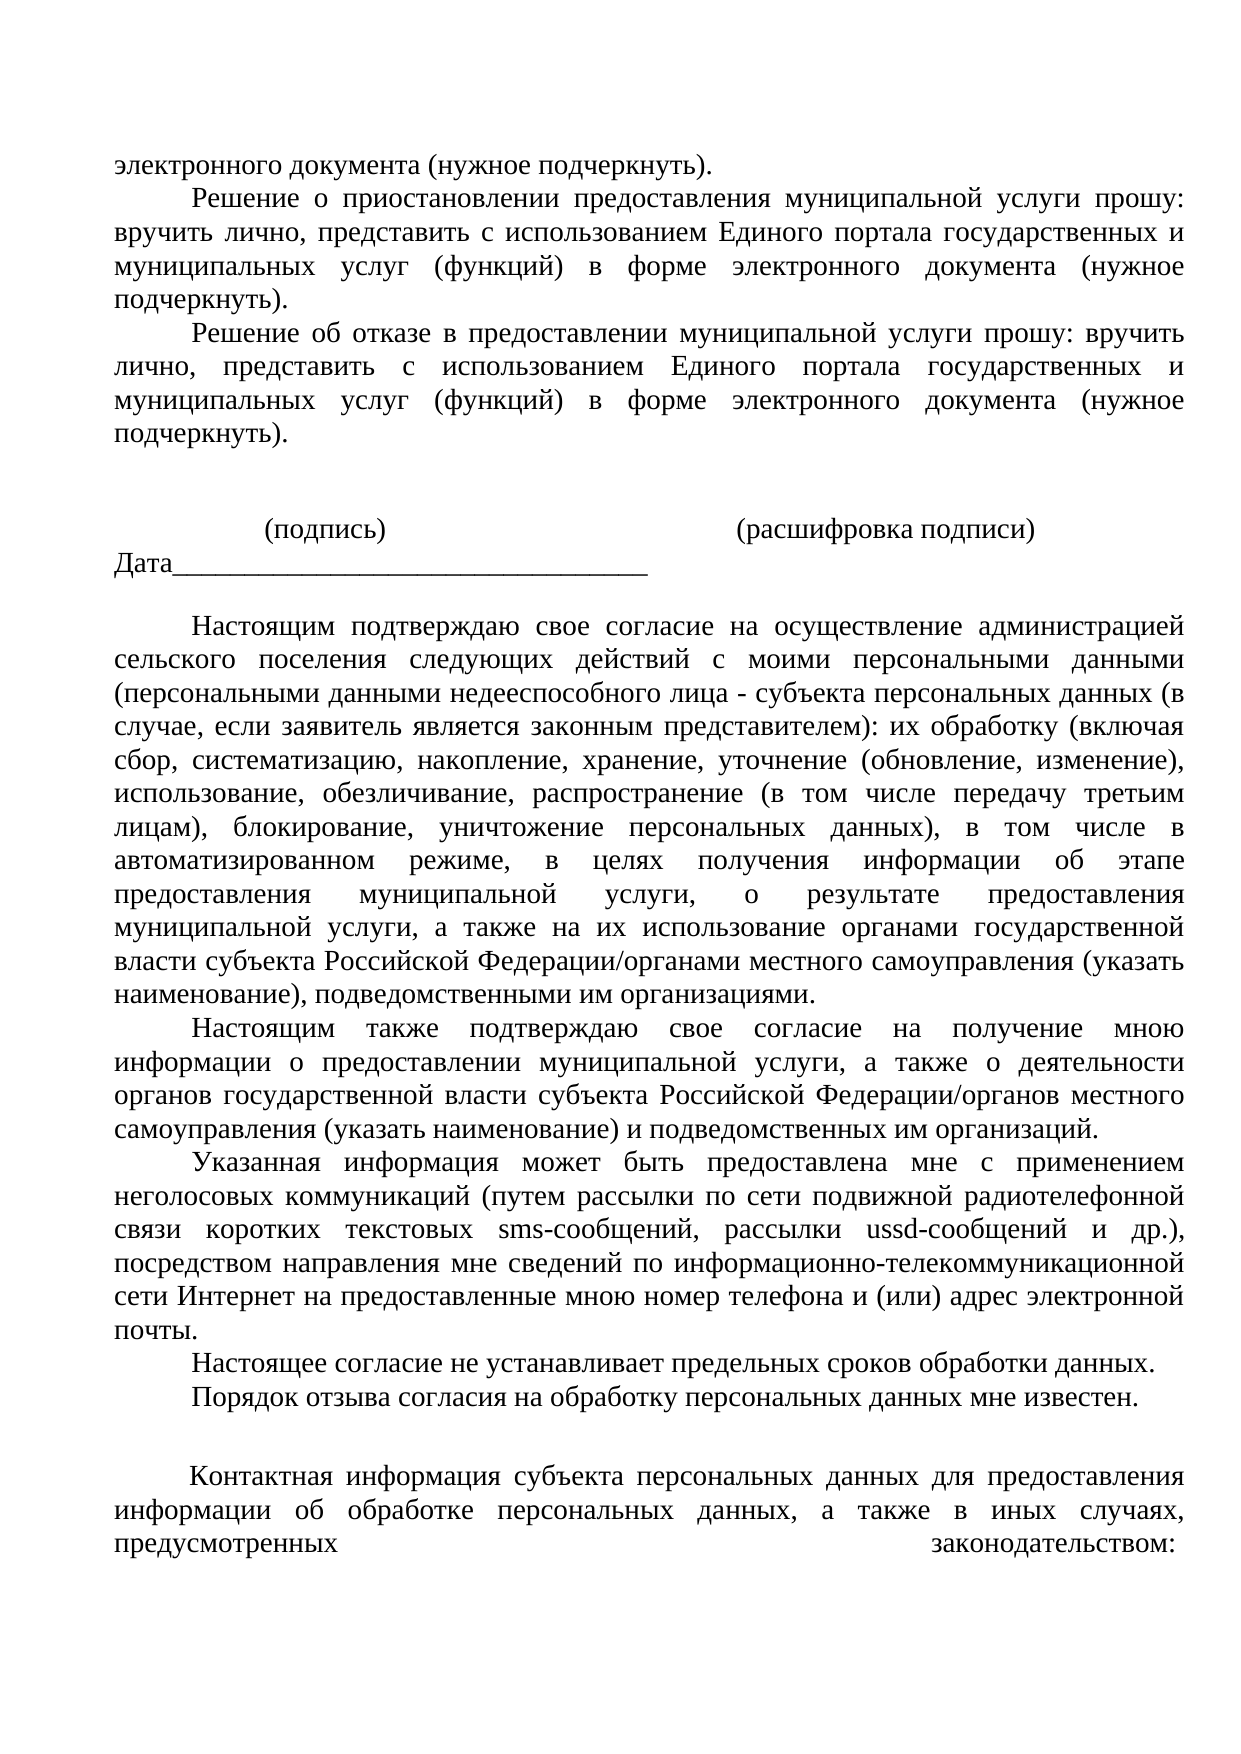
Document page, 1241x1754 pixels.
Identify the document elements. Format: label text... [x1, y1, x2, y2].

text Указанная информация может быть предоставлена мне с применением неголосовых коммуникаций (путем рассылки по сети подвижной радиотелефонной связи коротких текстовых sms-сообщений, рассылки ussd-сообщений и др.), посредством направления мне сведений по информационно-телекоммуникационной сети Интернет на предоставленные мною номер телефона и (или) адрес электронной почты. [114, 1144, 1185, 1346]
text (подпись) (расшифровка подписи) [114, 511, 1185, 545]
text Решение об отказе в предоставлении муниципальной услуги прошу: вручить лично, представить с использованием Единого портала государственных и муниципальных услуг (функций) в форме электронного документа (нужное подчеркнуть). [114, 315, 1185, 449]
text Дата [114, 545, 1185, 578]
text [114, 147, 1185, 181]
text Настоящее согласие не устанавливает предельных сроков обработки данных. [114, 1346, 1185, 1379]
text Настоящим также подтверждаю свое согласие на получение мною информации о предоставлении муниципальной услуги, а также о деятельности органов государственной власти субъекта Российской Федерации/органов местного самоуправления (указать наименование) и подведомственных им организаций. [114, 1010, 1185, 1144]
text Настоящим подтверждаю свое согласие на осуществление администрацией сельского поселения следующих действий с моими персональными данными (персональными данными недееспособного лица - субъекта персональных данных (в случае, если заявитель является законным представителем): их обработку (включая сбор, систематизацию, накопление, хранение, уточнение (обновление, изменение), использование, обезличивание, распространение (в том числе передачу третьим лицам), блокирование, уничтожение персональных данных), в том числе в автоматизированном режиме, в целях получения информации об этапе предоставления муниципальной услуги, о результате предоставления муниципальной услуги, а также на их использование органами государственной власти субъекта Российской Федерации/органами местного самоуправления (указать наименование), подведомственными им организациями. [114, 608, 1185, 1010]
text Порядок отзыва согласия на обработку персональных данных мне известен. [114, 1379, 1185, 1413]
text Решение о приостановлении предоставления муниципальной услуги прошу: вручить лично, представить с использованием Единого портала государственных и муниципальных услуг (функций) в форме электронного документа (нужное подчеркнуть). [114, 181, 1185, 315]
text Контактная информация субъекта персональных данных для предоставления информации об обработке персональных данных, а также в иных случаях, предусмотренных законодательством: [114, 1458, 1185, 1559]
